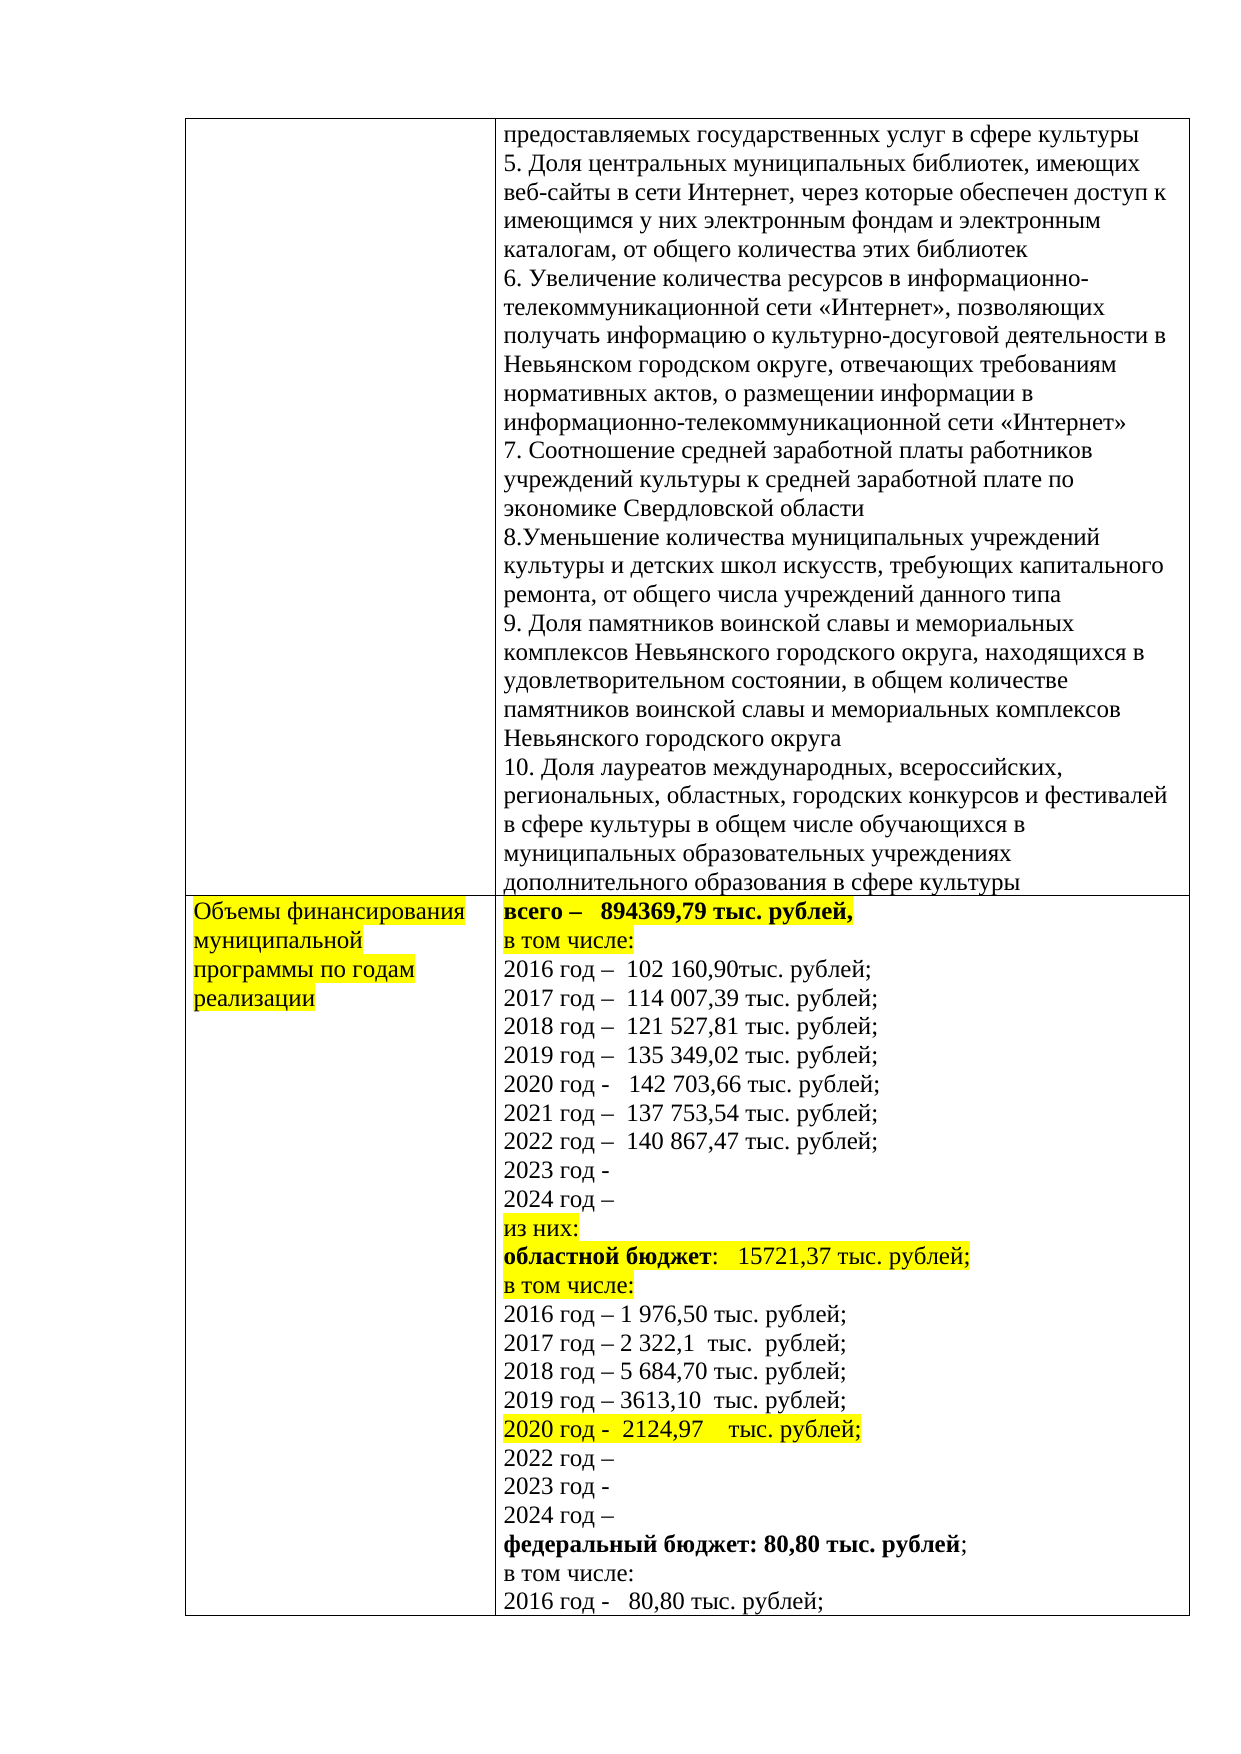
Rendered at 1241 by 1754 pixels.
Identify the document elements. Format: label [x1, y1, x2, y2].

table_cell [186, 119, 495, 895]
table_cell [496, 896, 1189, 1615]
table_cell [186, 896, 495, 1615]
table_cell [496, 119, 1189, 895]
